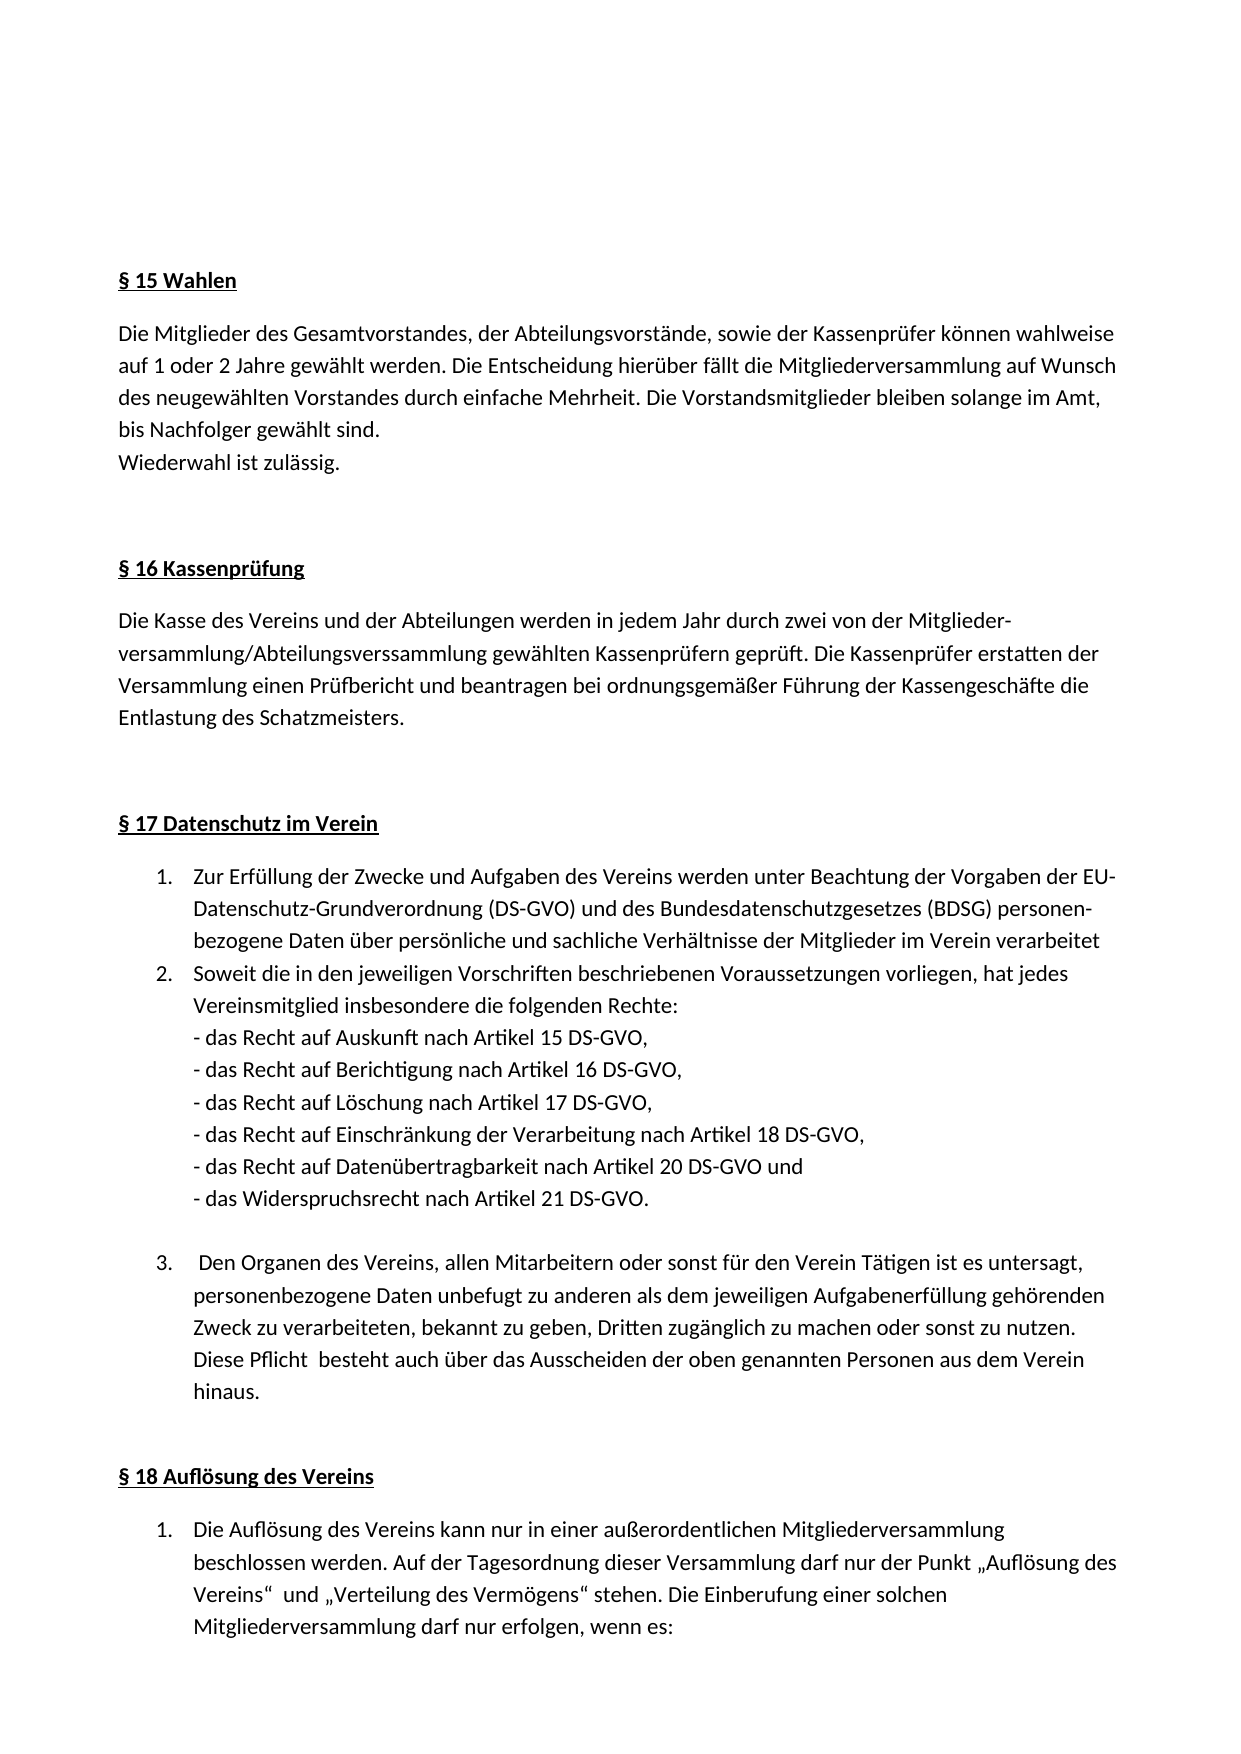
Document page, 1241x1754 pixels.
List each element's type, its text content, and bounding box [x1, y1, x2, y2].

list Die Auflösung des Vereins kann nur in einer außerordentlichen Mitgliederversammlung beschlossen werden. Auf der Tagesordnung dieser Versammlung darf nur der Punkt „Auflösung des Vereins“ und „Verteilung des Vermögens“ stehen. Die Einberufung einer solchen Mitgliederversammlung darf nur erfolgen, wenn es: [156, 1516, 1122, 1640]
list Soweit die in den jeweiligen Vorschriften beschriebenen Voraussetzungen vorliegen, hat jedes Vereinsmitglied insbesondere die folgenden Rechte: [156, 959, 1122, 1019]
text Die Kasse des Vereins und der Abteilungen werden in jedem Jahr durch zwei von der Mitglieder-versammlung/Abteilungsverssammlung gewählten Kassenprüfern geprüft. Die Kassenprüfer erstatten der Versammlung einen Prüfbericht und beantragen bei ordnungsgemäßer Führung der Kassengeschäfte die Entlastung des Schatzmeisters. [118, 607, 1122, 731]
list - das Recht auf Datenübertragbarkeit nach Artikel 20 DS-GVO und [193, 1152, 1122, 1180]
list Zur Erfüllung der Zwecke und Aufgaben des Vereins werden unter Beachtung der Vorgaben der EU-Datenschutz-Grundverordnung (DS-GVO) und des Bundesdatenschutzgesetzes (BDSG) personen-bezogene Daten über persönliche und sachliche Verhältnisse der Mitglieder im Verein verarbeitet [156, 862, 1122, 955]
text § 17 Datenschutz im Verein [118, 809, 1122, 837]
list - das Recht auf Löschung nach Artikel 17 DS-GVO, [193, 1088, 1122, 1116]
list - das Recht auf Auskunft nach Artikel 15 DS-GVO, [193, 1023, 1122, 1051]
text Die Mitglieder des Gesamtvorstandes, der Abteilungsvorstände, sowie der Kassenprüfer können wahlweise auf 1 oder 2 Jahre gewählt werden. Die Entscheidung hierüber fällt die Mitgliederversammlung auf Wunsch des neugewählten Vorstandes durch einfache Mehrheit. Die Vorstandsmitglieder bleiben solange im Amt, bis Nachfolger gewählt sind. Wiederwahl ist zulässig. [118, 319, 1122, 476]
list Den Organen des Vereins, allen Mitarbeitern oder sonst für den Verein Tätigen ist es untersagt, personenbezogene Daten unbefugt zu anderen als dem jeweiligen Aufgabenerfüllung gehörenden Zweck zu verarbeiteten, bekannt zu geben, Dritten zugänglich zu machen oder sonst zu nutzen. Diese Pflicht besteht auch über das Ausscheiden der oben genannten Personen aus dem Verein hinaus. [156, 1248, 1122, 1405]
list - das Recht auf Einschränkung der Verarbeitung nach Artikel 18 DS-GVO, [193, 1120, 1122, 1148]
list - das Widerspruchsrecht nach Artikel 21 DS-GVO. [193, 1184, 1122, 1212]
text § 15 Wahlen [118, 266, 1122, 294]
text § 16 Kassenprüfung [118, 554, 1122, 582]
text § 18 Auflösung des Vereins [118, 1462, 1122, 1491]
list - das Recht auf Berichtigung nach Artikel 16 DS-GVO, [193, 1055, 1122, 1083]
